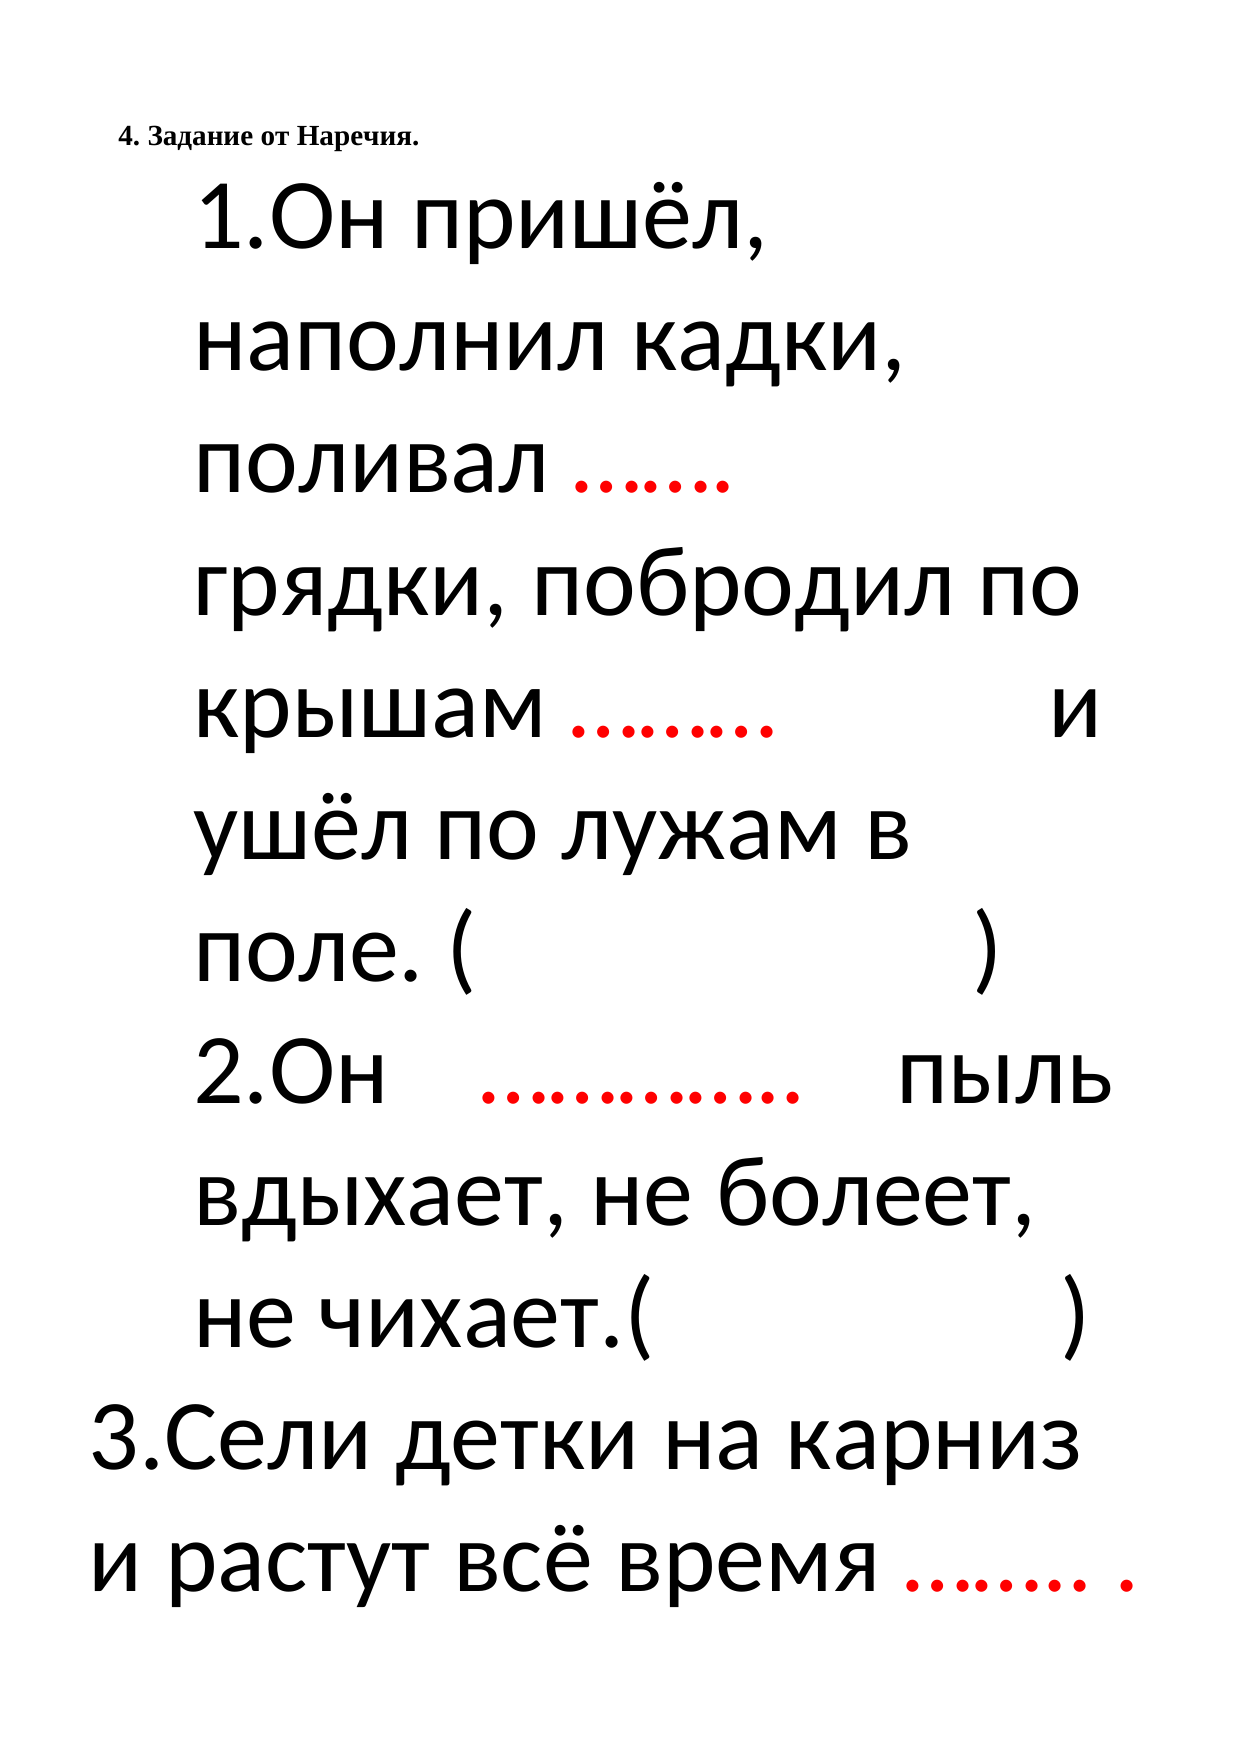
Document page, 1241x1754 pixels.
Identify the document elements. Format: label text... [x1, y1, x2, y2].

text 3.Сели детки на карниз и растут всё время …….. . [88, 1372, 1152, 1617]
text 2.Он ………….. пыль вдыхает, не болеет, не чихает.( ) [193, 1006, 1152, 1372]
text 4. Задание от Наречия. [118, 118, 1152, 152]
text 1.Он пришёл, наполнил кадки, поливал ……. грядки, побродил по крышам ……… и ушёл по лужам в поле. ( ) [193, 152, 1152, 1006]
